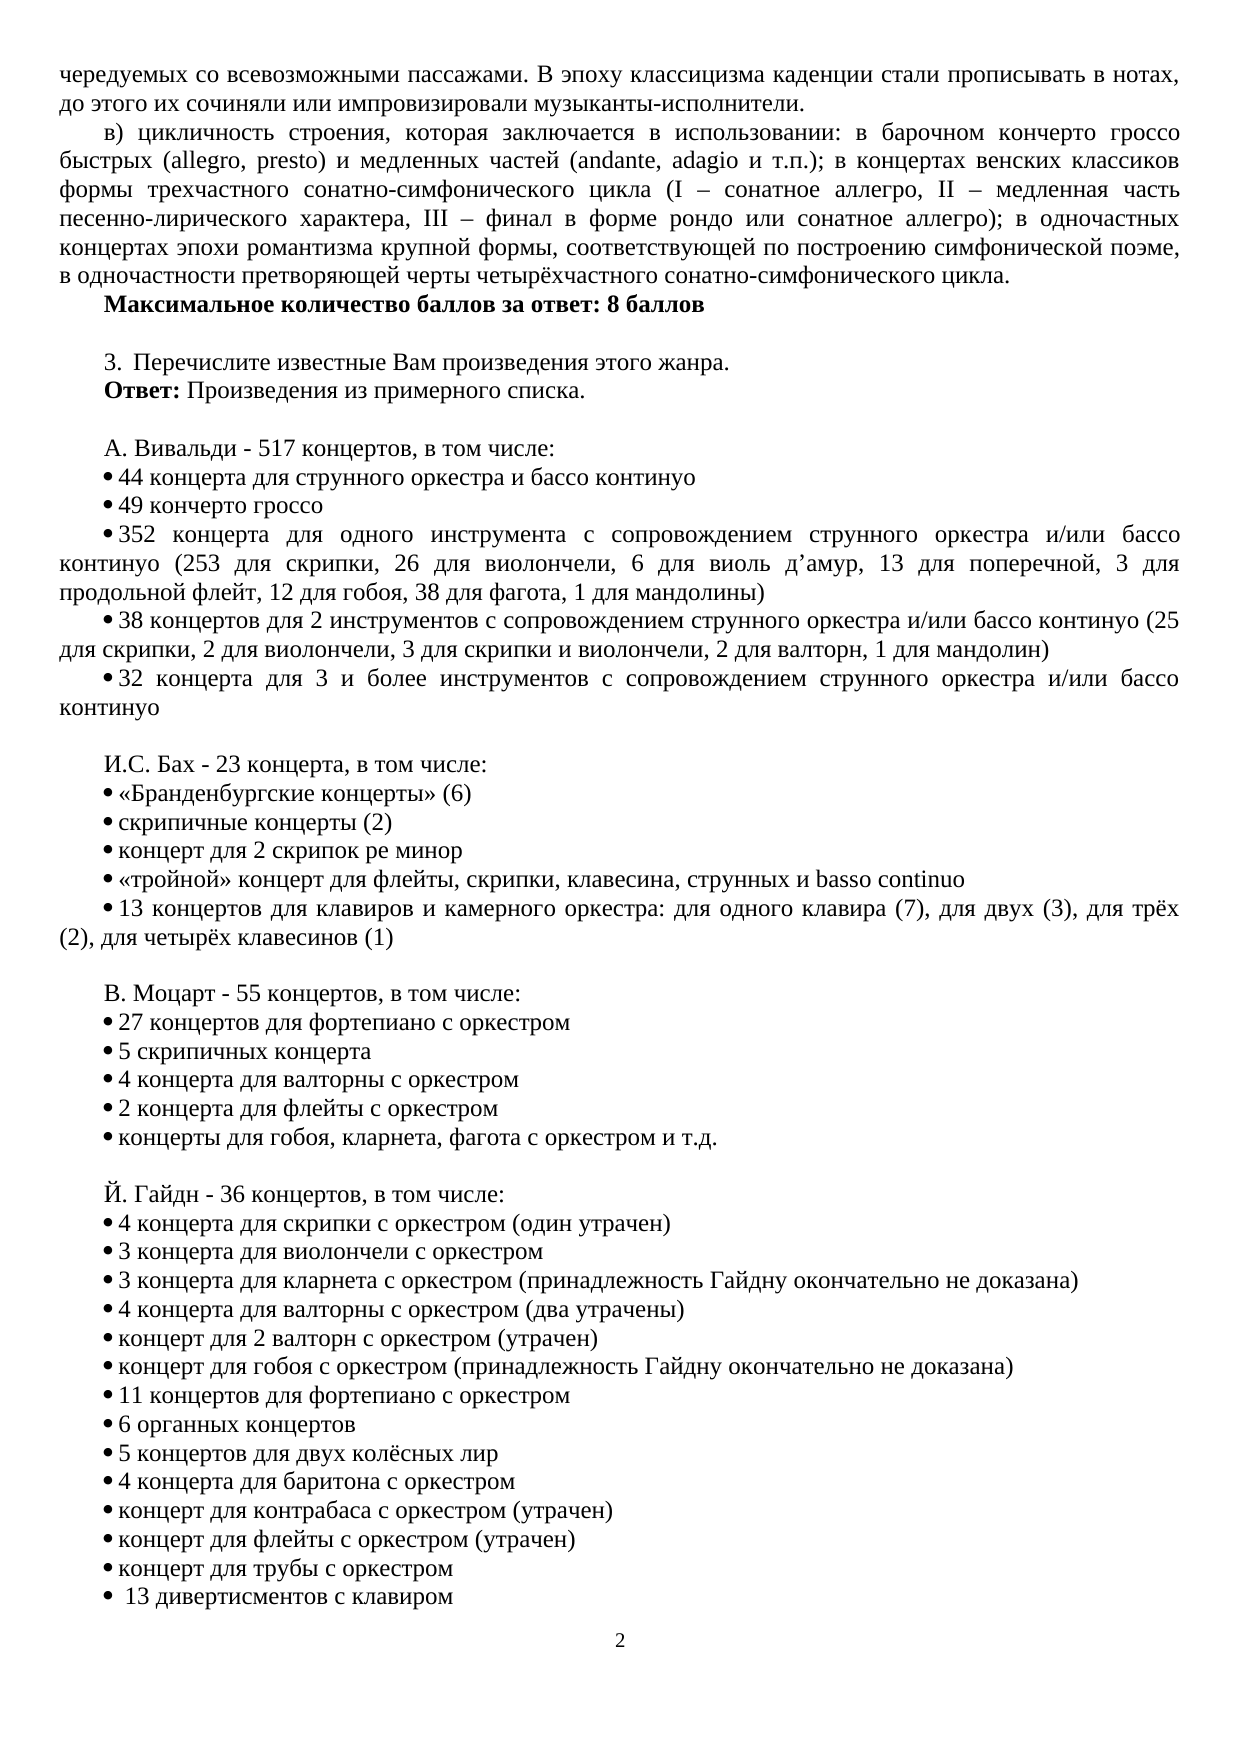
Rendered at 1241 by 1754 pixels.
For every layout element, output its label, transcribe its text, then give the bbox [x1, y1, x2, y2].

list концерт для контрабаса с оркестром (утрачен) [59, 1495, 1181, 1524]
list 44 концерта для струнного оркестра и бассо континуо [59, 462, 1181, 490]
list концерт для флейты с оркестром (утрачен) [59, 1524, 1181, 1553]
list концерты для гобоя, кларнета, фагота с оркестром и т.д. [59, 1122, 1181, 1151]
list 13 концертов для клавиров и камерного оркестра: для одного клавира (7), для двух (3), для трёх (2), для четырёх клавесинов (1) [59, 893, 1181, 950]
list 13 дивертисментов с клавиром [59, 1581, 1181, 1610]
text 3. Перечислите известные Вам произведения этого жанра. [59, 347, 1181, 375]
list 32 концерта для 3 и более инструментов с сопровождением струнного оркестра и/или бассо континуо [59, 663, 1181, 720]
list 3 концерта для кларнета с оркестром (принадлежность Гайдну окончательно не доказана) [59, 1265, 1181, 1294]
list 352 концерта для одного инструмента с сопровождением струнного оркестра и/или бассо континуо (253 для скрипки, 26 для виолончели, 6 для виоль д’амур, 13 для поперечной, 3 для продольной флейт, 12 для гобоя, 38 для фагота, 1 для мандолины) [59, 519, 1181, 605]
text И.С. Бах - 23 концерта, в том числе: [59, 749, 1181, 778]
text Й. Гайдн - 36 концертов, в том числе: [59, 1179, 1181, 1208]
list 4 концерта для валторны с оркестром (два утрачены) [59, 1294, 1181, 1323]
list концерт для 2 скрипок ре минор [59, 835, 1181, 864]
list концерт для 2 валторн с оркестром (утрачен) [59, 1323, 1181, 1351]
list 27 концертов для фортепиано с оркестром [59, 1007, 1181, 1036]
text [59, 59, 1181, 117]
list 5 скрипичных концерта [59, 1036, 1181, 1064]
text В. Моцарт - 55 концертов, в том числе: [59, 978, 1181, 1007]
list 38 концертов для 2 инструментов с сопровождением струнного оркестра и/или бассо континуо (25 для скрипки, 2 для виолончели, 3 для скрипки и виолончели, 2 для валторн, 1 для мандолин) [59, 605, 1181, 663]
list скрипичные концерты (2) [59, 807, 1181, 835]
list 11 концертов для фортепиано с оркестром [59, 1380, 1181, 1409]
list 2 концерта для флейты с оркестром [59, 1093, 1181, 1122]
list «тройной» концерт для флейты, скрипки, клавесина, струнных и basso continuo [59, 864, 1181, 893]
text Ответ: Произведения из примерного списка. [59, 375, 1181, 404]
list 4 концерта для скрипки с оркестром (один утрачен) [59, 1208, 1181, 1236]
list 6 органных концертов [59, 1409, 1181, 1438]
list «Бранденбургские концерты» (6) [59, 778, 1181, 807]
text А. Вивальди - 517 концертов, в том числе: [59, 433, 1181, 462]
list концерт для трубы с оркестром [59, 1553, 1181, 1581]
list 3 концерта для виолончели с оркестром [59, 1236, 1181, 1265]
text Максимальное количество баллов за ответ: 8 баллов [59, 289, 1181, 318]
list концерт для гобоя с оркестром (принадлежность Гайдну окончательно не доказана) [59, 1351, 1181, 1380]
list 5 концертов для двух колёсных лир [59, 1438, 1181, 1466]
list 4 концерта для валторны с оркестром [59, 1064, 1181, 1093]
list 4 концерта для баритона с оркестром [59, 1466, 1181, 1495]
text в) цикличность строения, которая заключается в использовании: в барочном кончерто гроссо быстрых (allegro, presto) и медленных частей (andante, adagio и т.п.); в концертах венских классиков формы трехчастного сонатно-симфонического цикла (I – сонатное аллегро, II – медленная часть песенно-лирического характера, III – финал в форме рондо или сонатное аллегро); в одночастных концертах эпохи романтизма крупной формы, соответствующей по построению симфонической поэме, в одночастности претворяющей черты четырёхчастного сонатно-симфонического цикла. [59, 117, 1181, 289]
list 49 кончерто гроссо [59, 490, 1181, 519]
